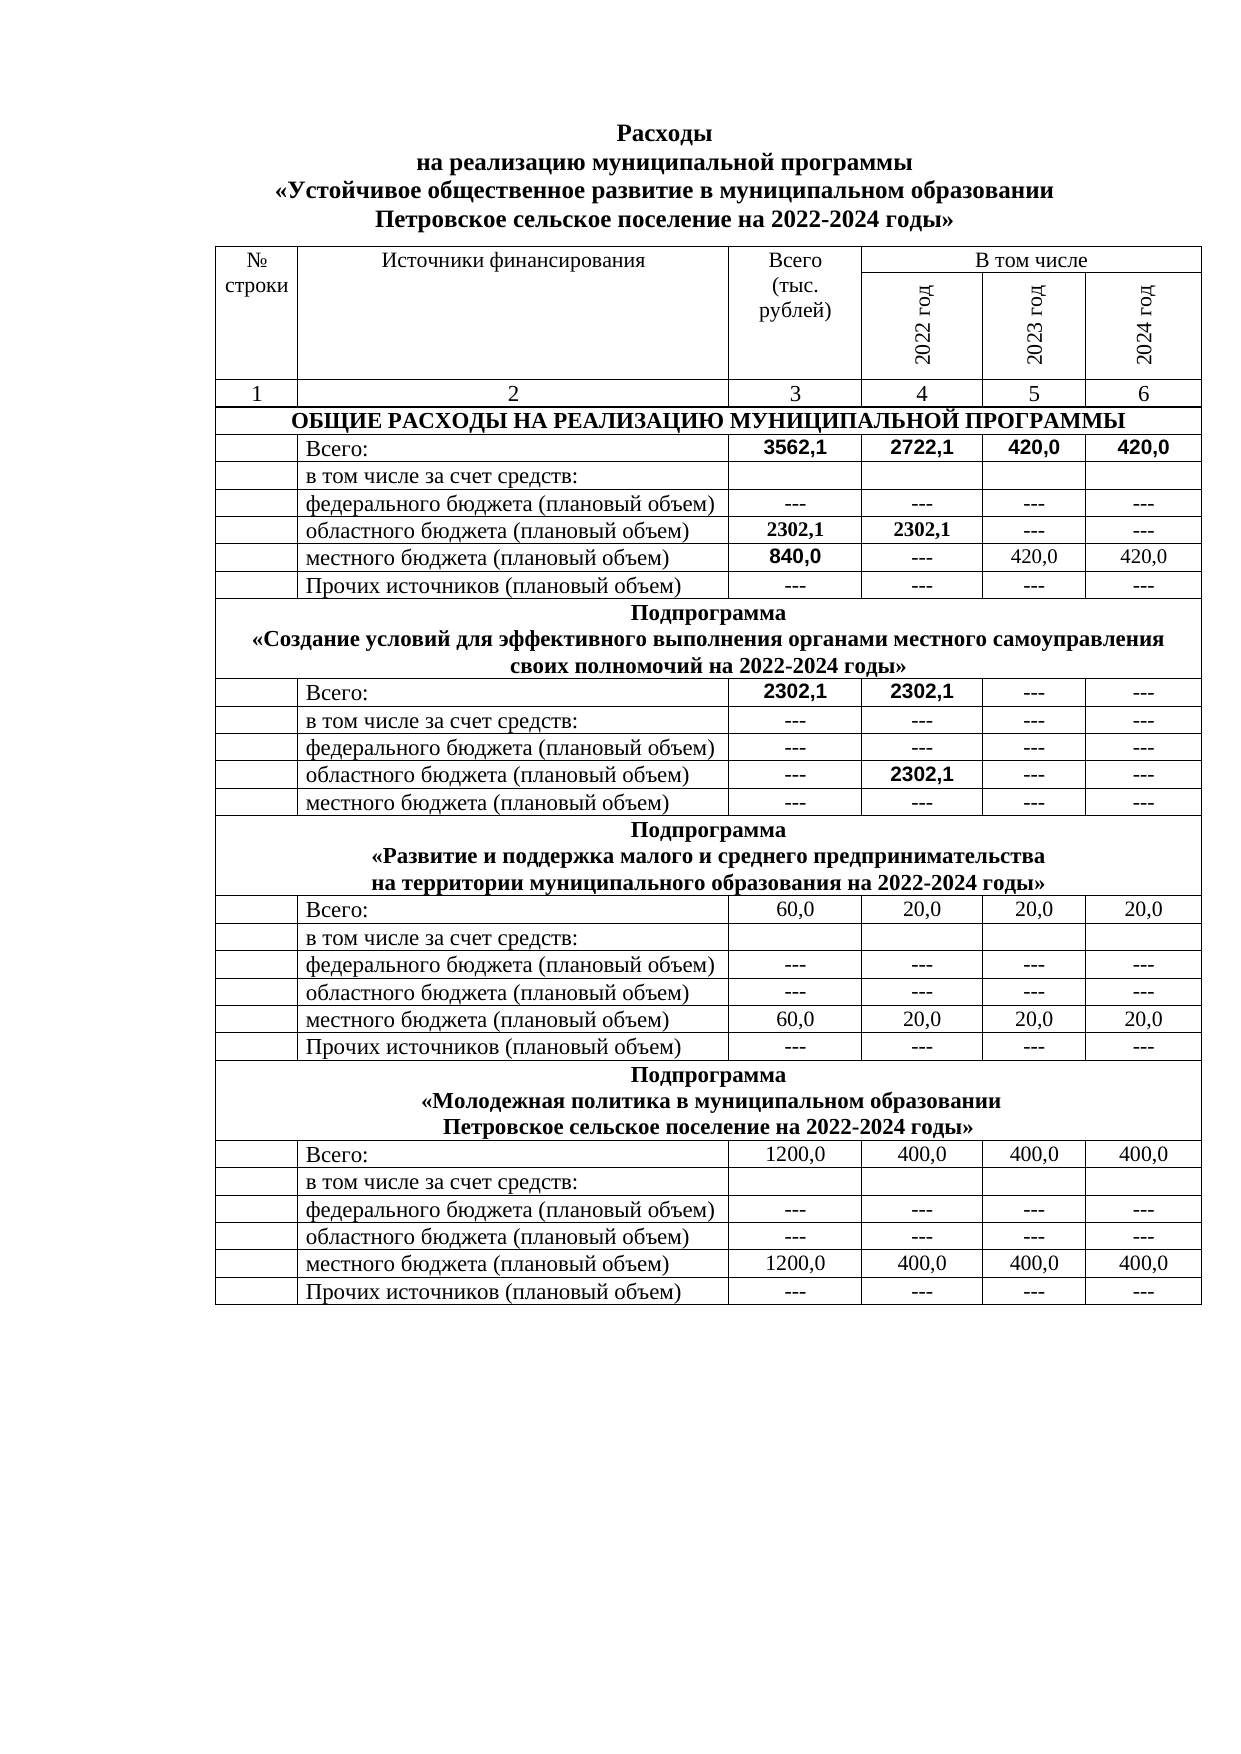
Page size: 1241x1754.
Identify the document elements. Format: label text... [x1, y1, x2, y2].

table_cell в том числе за счет средств: [298, 707, 728, 733]
table_cell 20,0 [983, 896, 1085, 923]
table_cell 2302,1 [729, 517, 861, 543]
table_cell --- [862, 951, 982, 977]
table_cell --- [1086, 734, 1201, 760]
table_cell [1086, 462, 1201, 488]
table_cell --- [862, 544, 982, 571]
table_cell --- [1086, 979, 1201, 1005]
table_cell 20,0 [983, 1006, 1085, 1032]
table_cell 400,0 [983, 1250, 1085, 1277]
table_cell [216, 1168, 297, 1194]
table_cell федерального бюджета (плановый объем) [298, 734, 728, 760]
table_cell [216, 572, 297, 598]
table_cell 400,0 [862, 1250, 982, 1277]
table_cell [216, 1196, 297, 1222]
table_cell 20,0 [862, 1006, 982, 1032]
table_cell --- [1086, 761, 1201, 788]
table_cell --- [729, 789, 861, 815]
table_cell [216, 1033, 297, 1060]
table_cell --- [862, 1223, 982, 1249]
table_cell [216, 896, 297, 923]
table_cell [983, 462, 1085, 488]
table_cell 400,0 [983, 1141, 1085, 1167]
table_cell --- [983, 1278, 1085, 1304]
table_cell 420,0 [983, 544, 1085, 571]
table_cell --- [729, 1196, 861, 1222]
table_cell 420,0 [983, 435, 1085, 461]
table_cell 2302,1 [862, 761, 982, 788]
table_cell в том числе за счет средств: [298, 1168, 728, 1194]
table_cell --- [862, 1196, 982, 1222]
table_cell федерального бюджета (плановый объем) [298, 490, 728, 516]
table_cell 2022 год [862, 273, 982, 379]
table_cell [1086, 924, 1201, 950]
table_cell [729, 924, 861, 950]
table_cell [216, 761, 297, 788]
table_cell [216, 1278, 297, 1304]
table_cell 20,0 [1086, 1006, 1201, 1032]
text Петровское сельское поселение на 2022-2024 годы» [177, 204, 1152, 233]
table_cell --- [729, 761, 861, 788]
text «Устойчивое общественное развитие в муниципальном образовании [177, 176, 1152, 204]
table_cell [216, 517, 297, 543]
text Расходы [177, 118, 1152, 147]
table_cell [216, 979, 297, 1005]
table_cell --- [1086, 517, 1201, 543]
table_cell 2722,1 [862, 435, 982, 461]
table_cell областного бюджета (плановый объем) [298, 1223, 728, 1249]
table_cell 420,0 [1086, 435, 1201, 461]
table_cell 2302,1 [862, 679, 982, 706]
table_cell Подпрограмма «Создание условий для эффективного выполнения органами местного самоуправления своих полномочий на 2022-2024 годы» [216, 599, 1201, 678]
table_cell 3 [729, 380, 861, 406]
table_cell 2302,1 [862, 517, 982, 543]
table_cell [216, 1250, 297, 1277]
table_cell местного бюджета (плановый объем) [298, 789, 728, 815]
table_cell 2024 год [1086, 273, 1201, 379]
table_cell --- [1086, 1033, 1201, 1060]
table_cell 2302,1 [729, 679, 861, 706]
table_cell 60,0 [729, 1006, 861, 1032]
table_cell областного бюджета (плановый объем) [298, 979, 728, 1005]
table_cell Подпрограмма «Молодежная политика в муниципальном образовании Петровское сельское поселение на 2022-2024 годы» [216, 1061, 1201, 1140]
table_cell 1200,0 [729, 1141, 861, 1167]
table_cell Всего: [298, 1141, 728, 1167]
table_cell --- [862, 979, 982, 1005]
table_cell Всего: [298, 679, 728, 706]
table_cell 840,0 [729, 544, 861, 571]
table_cell --- [862, 1278, 982, 1304]
table_cell [216, 734, 297, 760]
table_cell 20,0 [1086, 896, 1201, 923]
table_cell 420,0 [1086, 544, 1201, 571]
table_cell [216, 1141, 297, 1167]
table_cell [216, 679, 297, 706]
table_cell 2023 год [983, 273, 1085, 379]
table_cell --- [862, 734, 982, 760]
table_cell [862, 1168, 982, 1194]
table_cell в том числе за счет средств: [298, 924, 728, 950]
table_cell [216, 924, 297, 950]
table_cell [216, 1006, 297, 1032]
table_cell --- [862, 789, 982, 815]
table_cell --- [729, 1033, 861, 1060]
table_cell --- [983, 789, 1085, 815]
table_header Источники финансирования [298, 247, 728, 379]
table_cell Всего: [298, 435, 728, 461]
table_cell --- [729, 572, 861, 598]
table_cell --- [1086, 1223, 1201, 1249]
table_cell --- [983, 734, 1085, 760]
table_cell --- [983, 951, 1085, 977]
table_cell --- [1086, 679, 1201, 706]
table_cell 1 [216, 380, 297, 406]
table_cell --- [983, 1033, 1085, 1060]
table_cell 2 [298, 380, 728, 406]
table_cell местного бюджета (плановый объем) [298, 1250, 728, 1277]
table_cell --- [729, 1223, 861, 1249]
table_cell Прочих источников (плановый объем) [298, 1033, 728, 1060]
table_cell [862, 924, 982, 950]
table_cell федерального бюджета (плановый объем) [298, 1196, 728, 1222]
table_cell --- [983, 761, 1085, 788]
text на реализацию муниципальной программы [177, 147, 1152, 176]
table_cell 20,0 [862, 896, 982, 923]
table_cell --- [1086, 490, 1201, 516]
table_cell --- [862, 1033, 982, 1060]
table_cell --- [983, 517, 1085, 543]
table_cell --- [983, 1223, 1085, 1249]
table_cell местного бюджета (плановый объем) [298, 1006, 728, 1032]
table_cell --- [983, 979, 1085, 1005]
table_cell --- [983, 707, 1085, 733]
table_cell --- [983, 490, 1085, 516]
table_cell [862, 462, 982, 488]
table_cell --- [862, 572, 982, 598]
table_cell Прочих источников (плановый объем) [298, 572, 728, 598]
table_cell --- [983, 572, 1085, 598]
table_cell Подпрограмма «Развитие и поддержка малого и среднего предпринимательства на территории муниципального образования на 2022-2024 годы» [216, 816, 1201, 895]
table_header Всего (тыс. рублей) [729, 247, 861, 379]
table_cell --- [729, 1278, 861, 1304]
table_cell 4 [862, 380, 982, 406]
table_cell в том числе за счет средств: [298, 462, 728, 488]
table_cell Всего: [298, 896, 728, 923]
table_cell [216, 707, 297, 733]
table_cell [216, 789, 297, 815]
table_cell 3562,1 [729, 435, 861, 461]
table_cell 400,0 [862, 1141, 982, 1167]
table_cell --- [729, 734, 861, 760]
table_cell Прочих источников (плановый объем) [298, 1278, 728, 1304]
table_cell [729, 1168, 861, 1194]
table_cell --- [1086, 1196, 1201, 1222]
table_cell --- [1086, 707, 1201, 733]
table_cell местного бюджета (плановый объем) [298, 544, 728, 571]
table_cell [216, 435, 297, 461]
table_cell областного бюджета (плановый объем) [298, 761, 728, 788]
table_cell 5 [983, 380, 1085, 406]
table_cell [729, 462, 861, 488]
table_cell --- [729, 979, 861, 1005]
table_cell --- [862, 490, 982, 516]
table_header В том числе [862, 247, 1201, 272]
table_cell --- [983, 679, 1085, 706]
table_cell [216, 490, 297, 516]
table_cell [983, 1168, 1085, 1194]
table_cell --- [1086, 572, 1201, 598]
table_cell 1200,0 [729, 1250, 861, 1277]
table_cell [216, 462, 297, 488]
table_header № строки [216, 247, 297, 379]
table_cell --- [862, 707, 982, 733]
table_cell --- [729, 490, 861, 516]
table_cell --- [1086, 789, 1201, 815]
table_cell областного бюджета (плановый объем) [298, 517, 728, 543]
table_cell --- [1086, 1278, 1201, 1304]
table_cell --- [729, 951, 861, 977]
table_cell [216, 544, 297, 571]
table_cell федерального бюджета (плановый объем) [298, 951, 728, 977]
table_cell [216, 1223, 297, 1249]
table_cell 400,0 [1086, 1250, 1201, 1277]
table_cell 60,0 [729, 896, 861, 923]
table_cell --- [983, 1196, 1085, 1222]
table_cell [983, 924, 1085, 950]
table_cell --- [1086, 951, 1201, 977]
table_cell [216, 951, 297, 977]
table_cell 6 [1086, 380, 1201, 406]
table_cell [1086, 1168, 1201, 1194]
table_cell ОБЩИЕ РАСХОДЫ НА РЕАЛИЗАЦИЮ МУНИЦИПАЛЬНОЙ ПРОГРАММЫ [216, 408, 1201, 434]
table_cell --- [729, 707, 861, 733]
table_cell 400,0 [1086, 1141, 1201, 1167]
